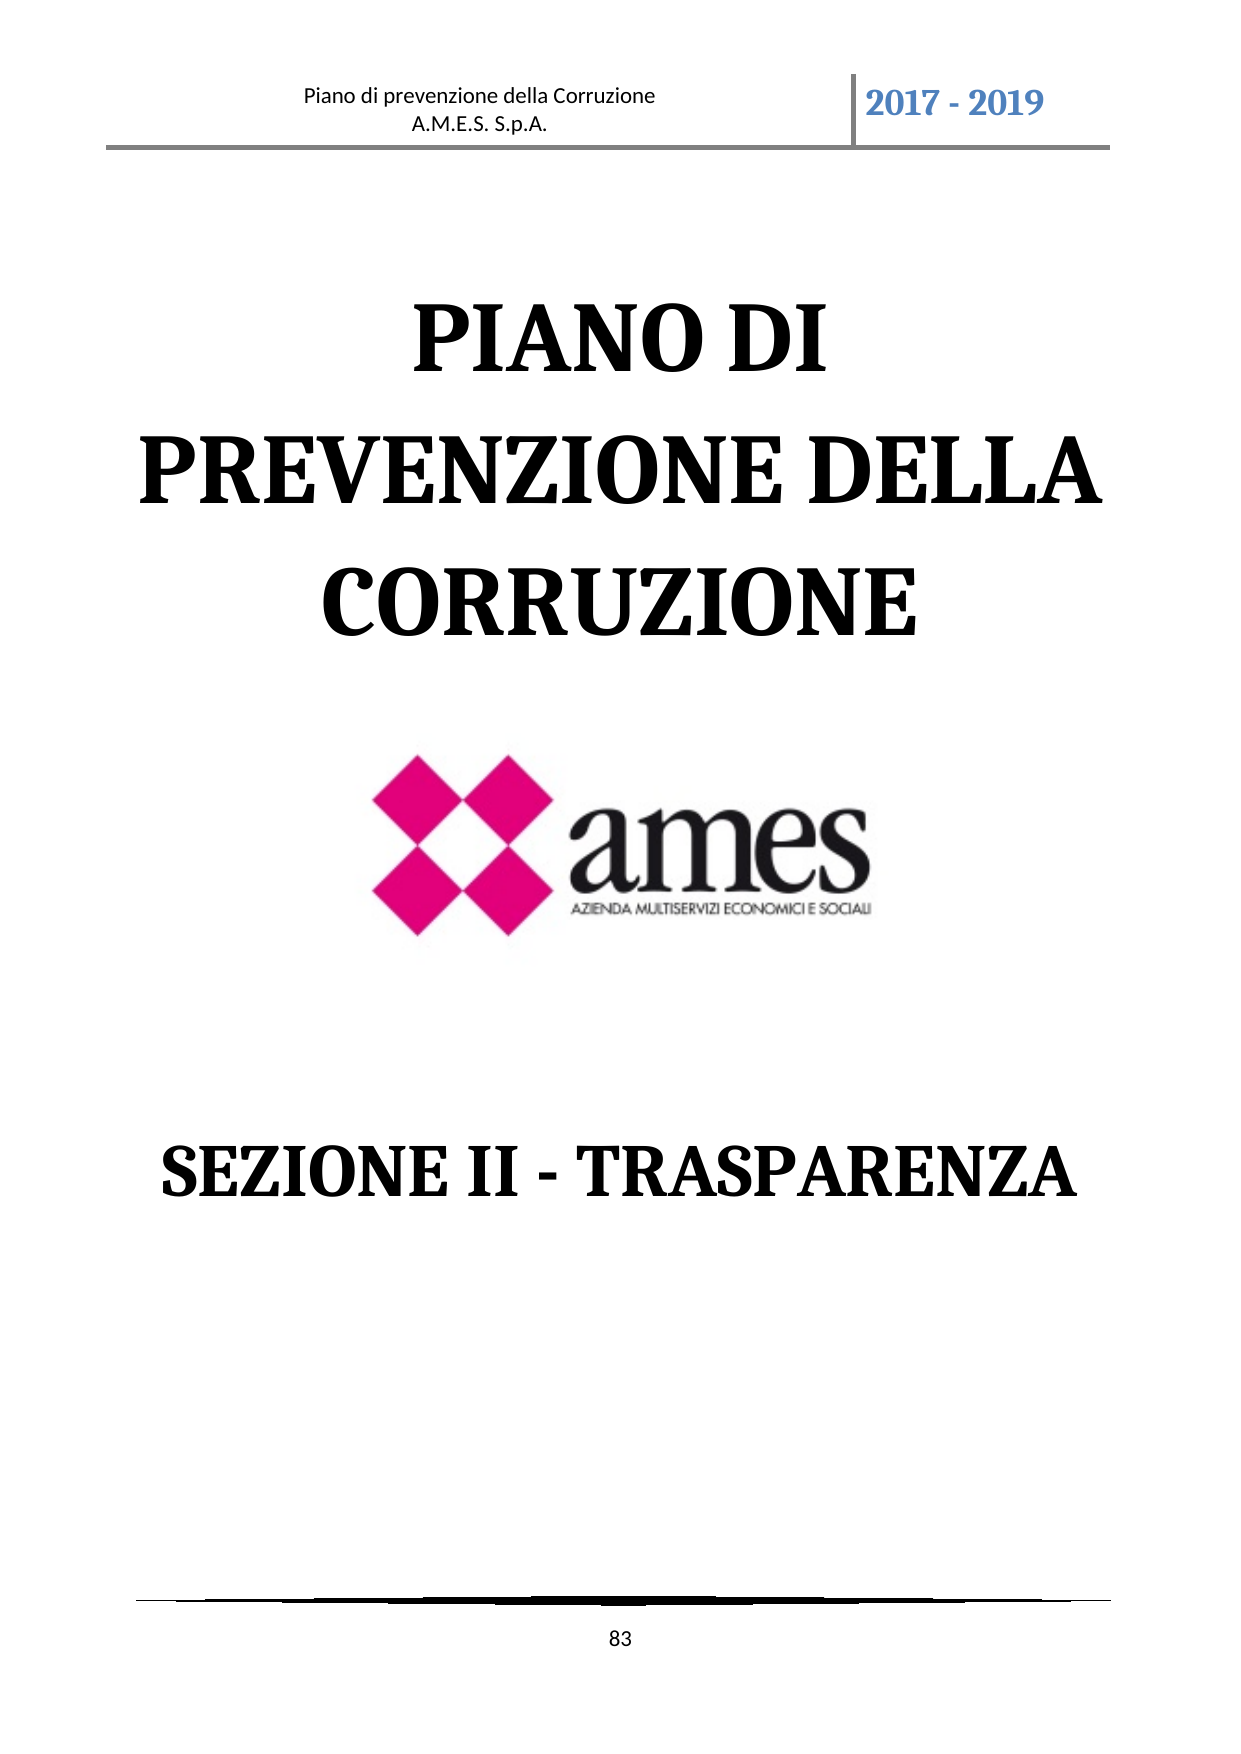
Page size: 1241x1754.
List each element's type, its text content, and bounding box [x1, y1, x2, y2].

text SEZIONE II - TRASPARENZA [118, 1129, 1122, 1216]
picture [328, 697, 944, 998]
text PIANO DI PREVENZIONE DELLA CORRUZIONE [118, 281, 1122, 661]
